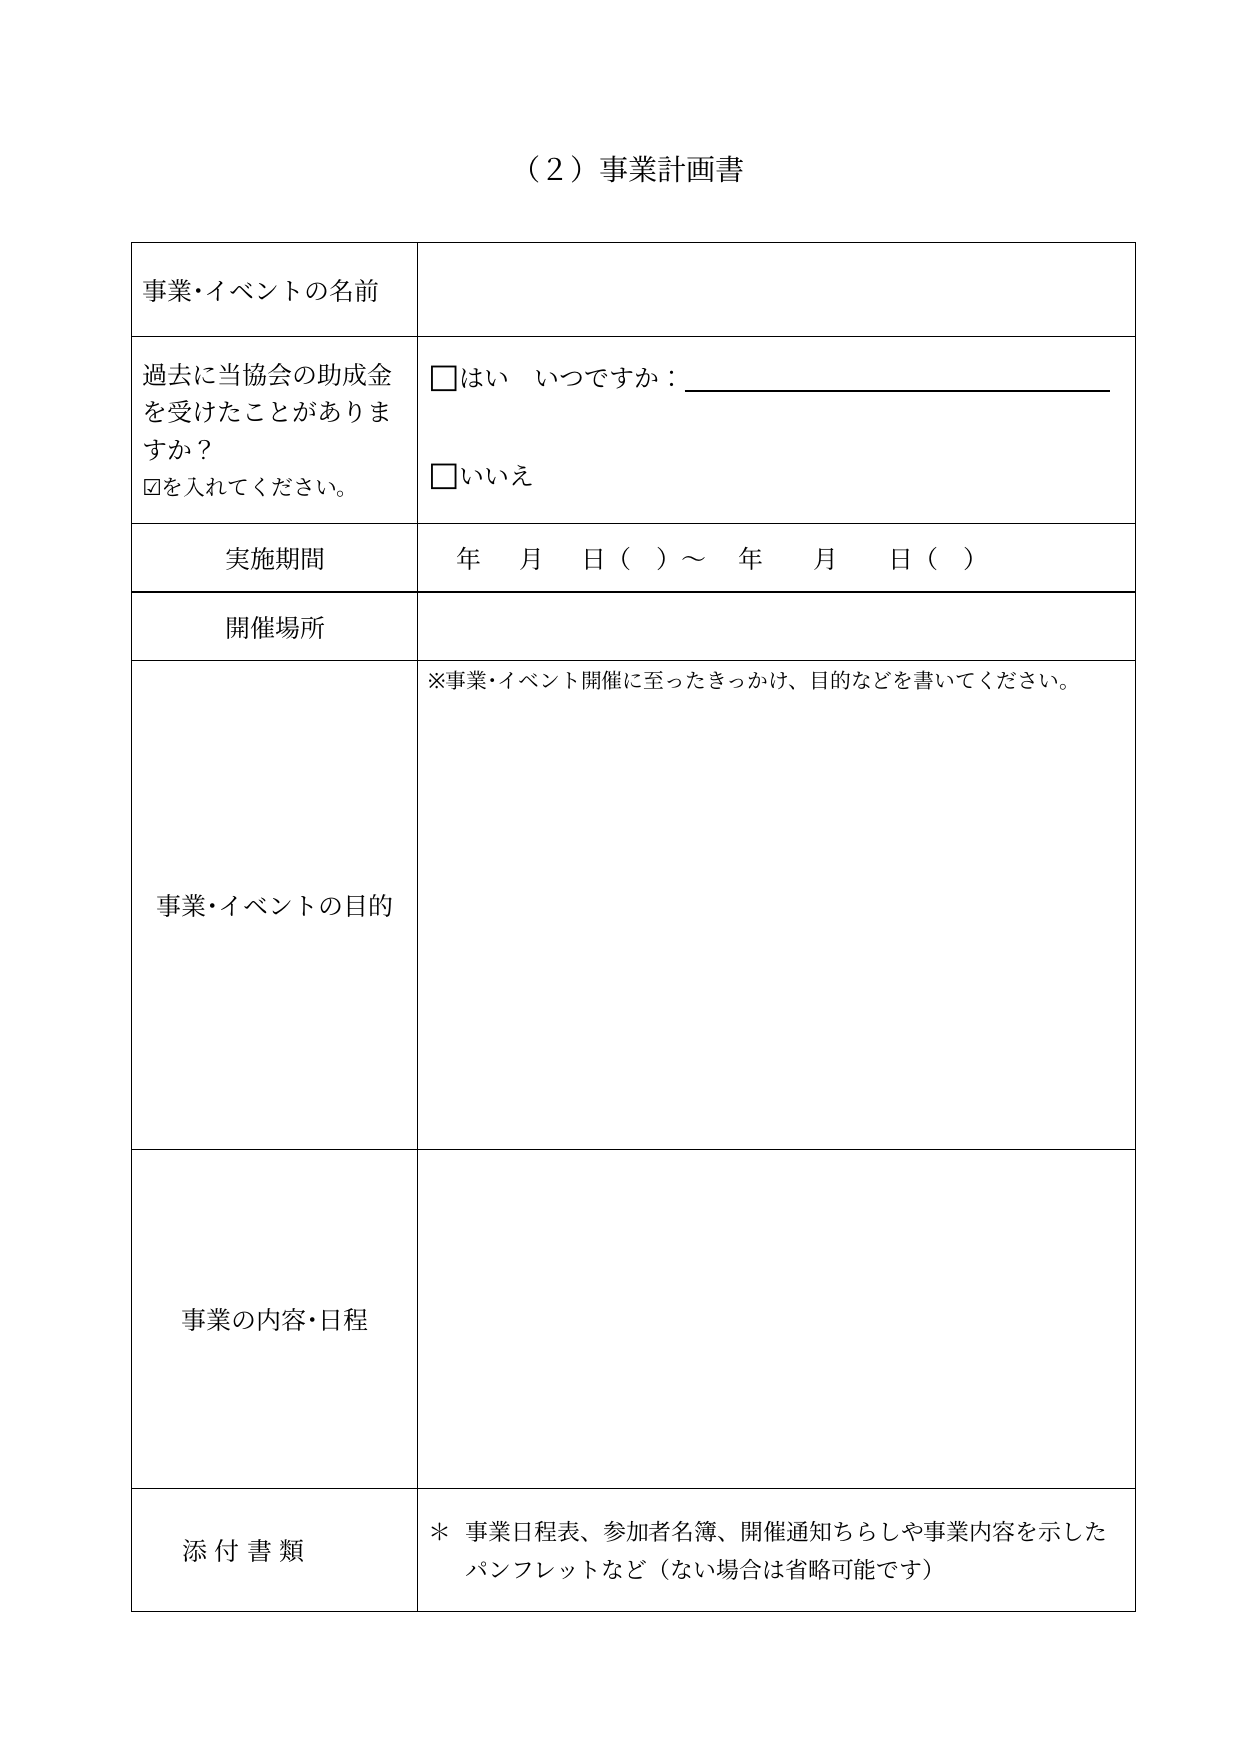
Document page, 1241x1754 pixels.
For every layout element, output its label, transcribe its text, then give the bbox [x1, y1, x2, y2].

table_header [418, 243, 1135, 336]
table_cell 事業日程表、参加者名簿、開催通知ちらしや事業内容を示した パンフレットなど（ない場合は省略可能です） [418, 1489, 1135, 1611]
table_header 事業･イベントの名前 [132, 243, 417, 336]
table_cell 添付書類 [132, 1489, 417, 1611]
table_cell □はい いつですか： □いいえ [418, 337, 1135, 522]
table_cell [418, 593, 1135, 660]
table_cell 開催場所 [132, 593, 417, 660]
table_cell 実施期間 [132, 524, 417, 591]
text （２）事業計画書 [131, 130, 1125, 205]
table_cell ※事業･イベント開催に至ったきっかけ、目的などを書いてください。 [418, 661, 1135, 1149]
table_cell 事業の内容･日程 [132, 1150, 417, 1487]
table_cell 過去に当協会の助成金を受けたことがありますか？ ☑を入れてください。 [132, 337, 417, 522]
table_cell 事業･イベントの目的 [132, 661, 417, 1149]
table_cell 年 月 日（ ）～ 年 月 日（ ） [418, 524, 1135, 591]
table_cell [418, 1150, 1135, 1487]
